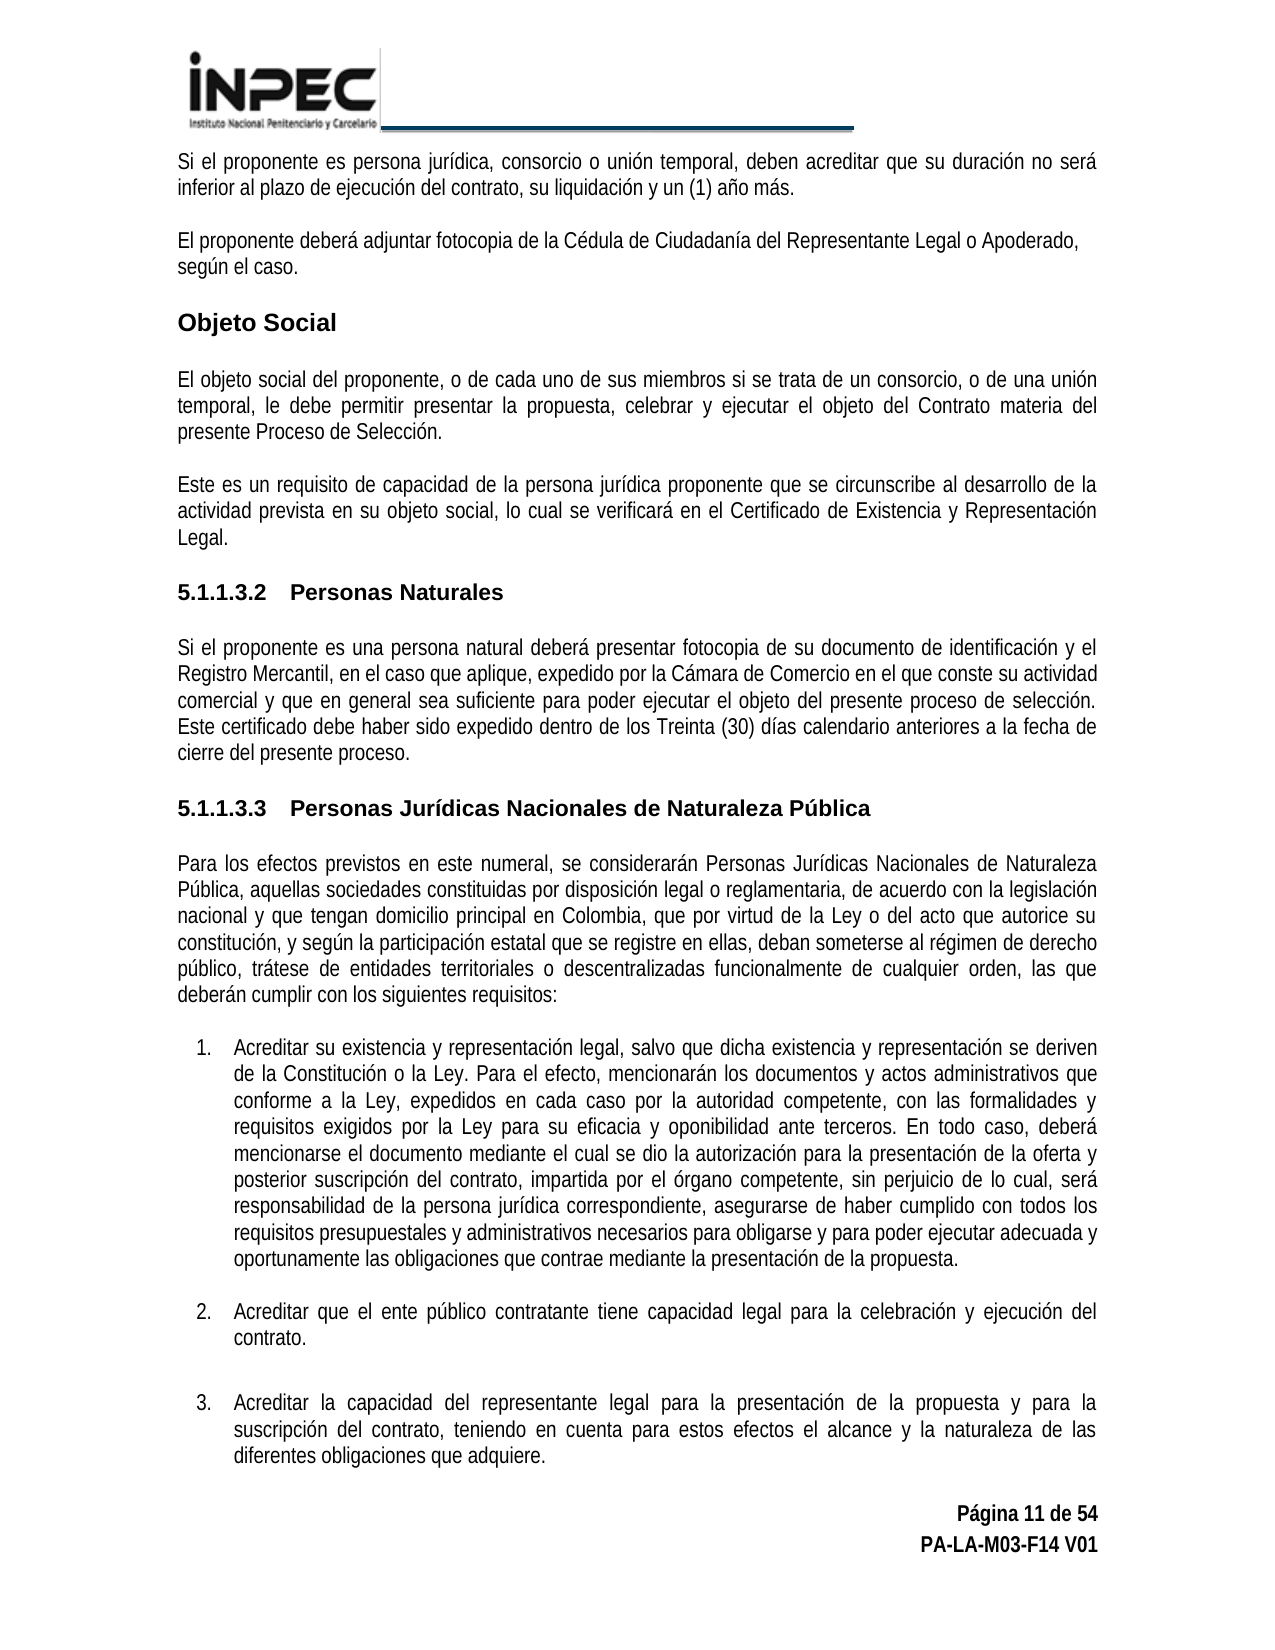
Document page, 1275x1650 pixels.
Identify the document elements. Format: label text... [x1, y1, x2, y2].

list Acreditar que el ente público contratante tiene capacidad legal para la celebración y ejecución del contrato. [196, 1298, 1098, 1350]
text Para los efectos previstos en este numeral, se considerarán Personas Jurídicas Nacionales de Naturaleza Pública, aquellas sociedades constituidas por disposición legal o reglamentaria, de acuerdo con la legislación nacional y que tengan domicilio principal en Colombia, que por virtud de la Ley o del acto que autorice su constitución, y según la participación estatal que se registre en ellas, deban someterse al régimen de derecho público, trátese de entidades territoriales o descentralizadas funcionalmente de cualquier orden, las que deberán cumplir con los siguientes requisitos: [177, 849, 1098, 1008]
list Personas Naturales [177, 579, 1098, 605]
text Este es un requisito de capacidad de la persona jurídica proponente que se circunscribe al desarrollo de la actividad prevista en su objeto social, lo cual se verificará en el Certificado de Existencia y Representación Legal. [177, 471, 1098, 550]
text Objeto Social [177, 308, 1098, 337]
text El objeto social del proponente, o de cada uno de sus miembros si se trata de un consorcio, o de una unión temporal, le debe permitir presentar la propuesta, celebrar y ejecutar el objeto del Contrato materia del presente Proceso de Selección. [177, 366, 1098, 445]
text Si el proponente es persona jurídica, consorcio o unión temporal, deben acreditar que su duración no será inferior al plazo de ejecución del contrato, su liquidación y un (1) año más. [177, 148, 1098, 200]
picture [184, 48, 382, 133]
list Acreditar la capacidad del representante legal para la presentación de la propuesta y para la suscripción del contrato, teniendo en cuenta para estos efectos el alcance y la naturaleza de las diferentes obligaciones que adquiere. [196, 1389, 1098, 1468]
text El proponente deberá adjuntar fotocopia de la Cédula de Ciudadanía del Representante Legal o Apoderado, según el caso. [177, 227, 1098, 279]
list Acreditar su existencia y representación legal, salvo que dicha existencia y representación se deriven de la Constitución o la Ley. Para el efecto, mencionarán los documentos y actos administrativos que conforme a la Ley, expedidos en cada caso por la autoridad competente, con las formalidades y requisitos exigidos por la Ley para su eficacia y oponibilidad ante terceros. En todo caso, deberá mencionarse el documento mediante el cual se dio la autorización para la presentación de la oferta y posterior suscripción del contrato, impartida por el órgano competente, sin perjuicio de lo cual, será responsabilidad de la persona jurídica correspondiente, asegurarse de haber cumplido con todos los requisitos presupuestales y administrativos necesarios para obligarse y para poder ejecutar adecuada y oportunamente las obligaciones que contrae mediante la presentación de la propuesta. [196, 1034, 1098, 1271]
list Personas Jurídicas Nacionales de Naturaleza Pública [177, 794, 1098, 821]
text Si el proponente es una persona natural deberá presentar fotocopia de su documento de identificación y el Registro Mercantil, en el caso que aplique, expedido por la Cámara de Comercio en el que conste su actividad comercial y que en general sea suficiente para poder ejecutar el objeto del presente proceso de selección. Este certificado debe haber sido expedido dentro de los Treinta (30) días calendario anteriores a la fecha de cierre del presente proceso. [177, 634, 1098, 766]
